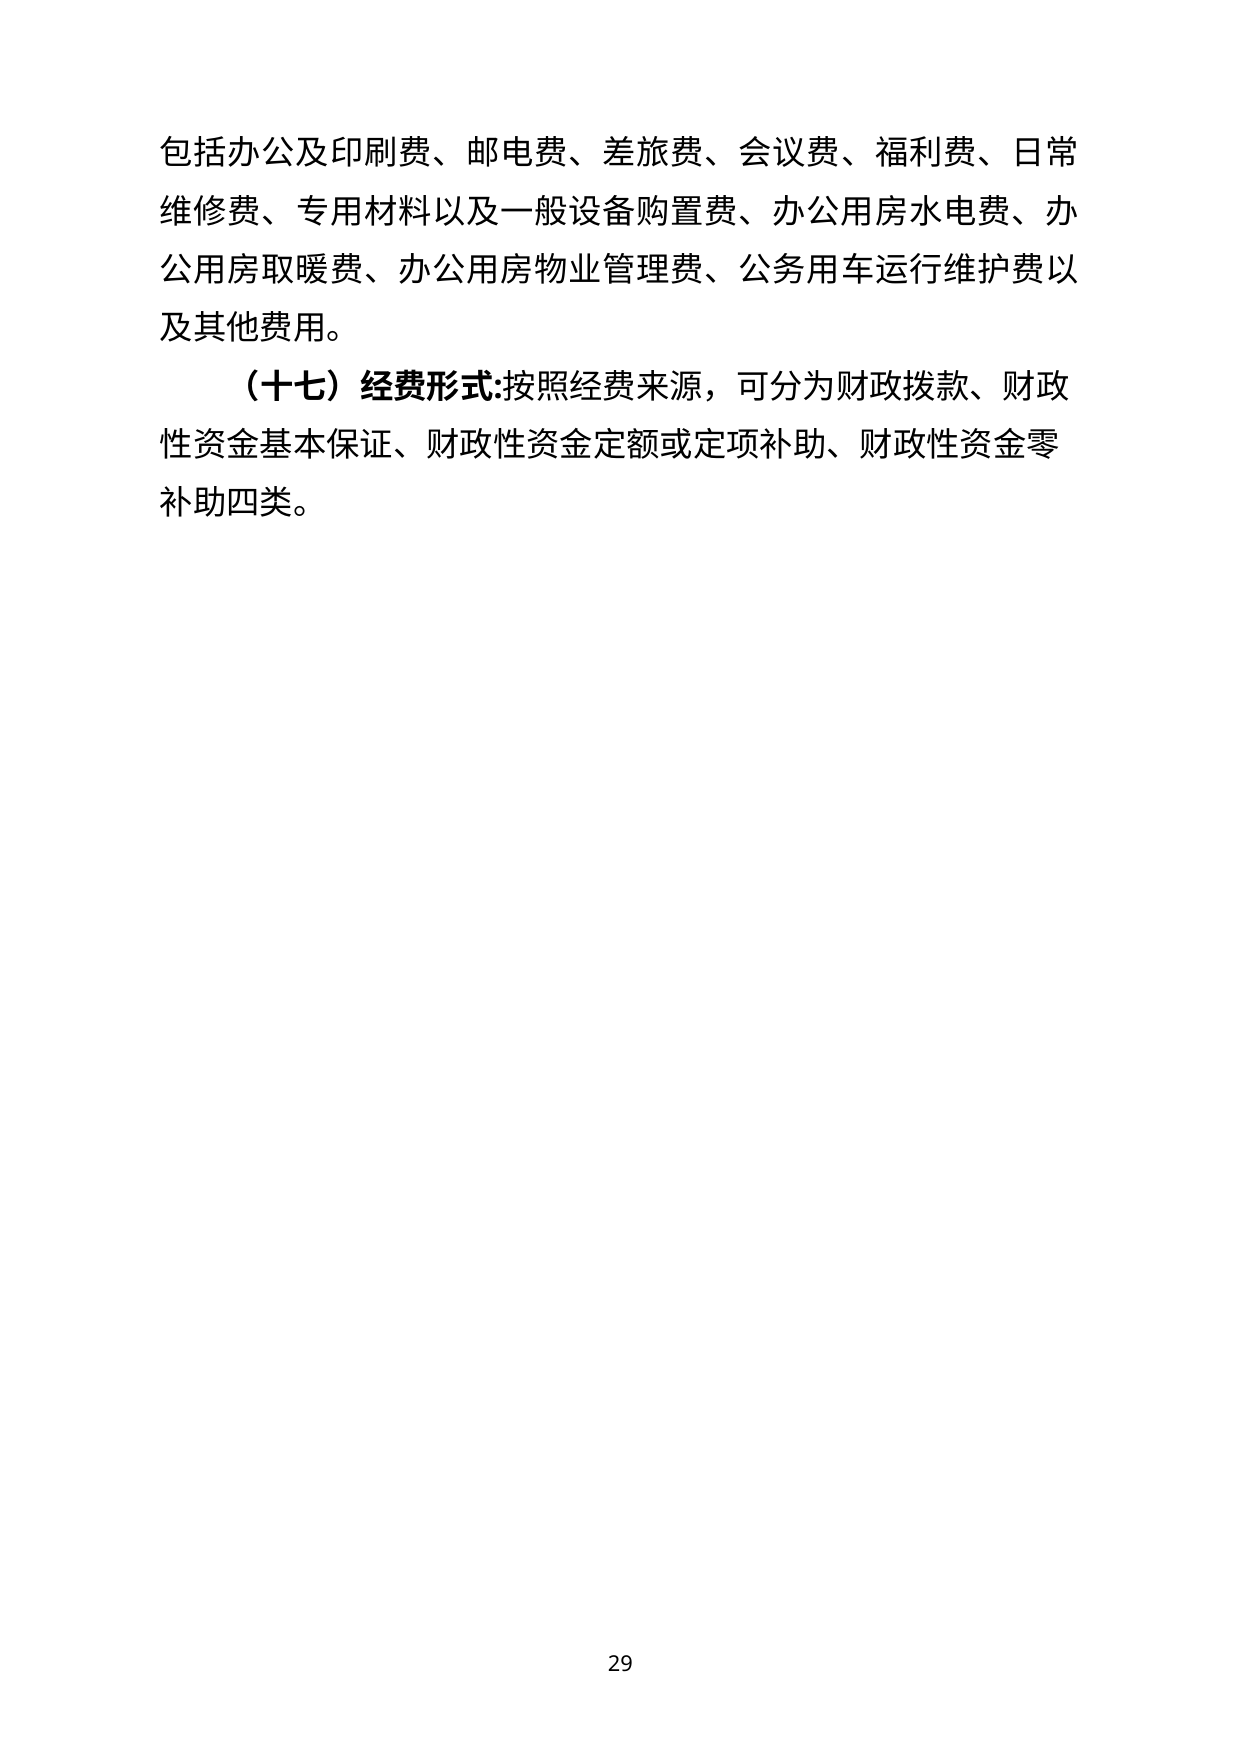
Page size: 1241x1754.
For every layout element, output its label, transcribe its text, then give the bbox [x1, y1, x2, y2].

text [159, 118, 1081, 351]
text （十七）经费形式:按照经费来源，可分为财政拨款、财政性资金基本保证、财政性资金定额或定项补助、财政性资金零补助四类。 [159, 351, 1081, 526]
